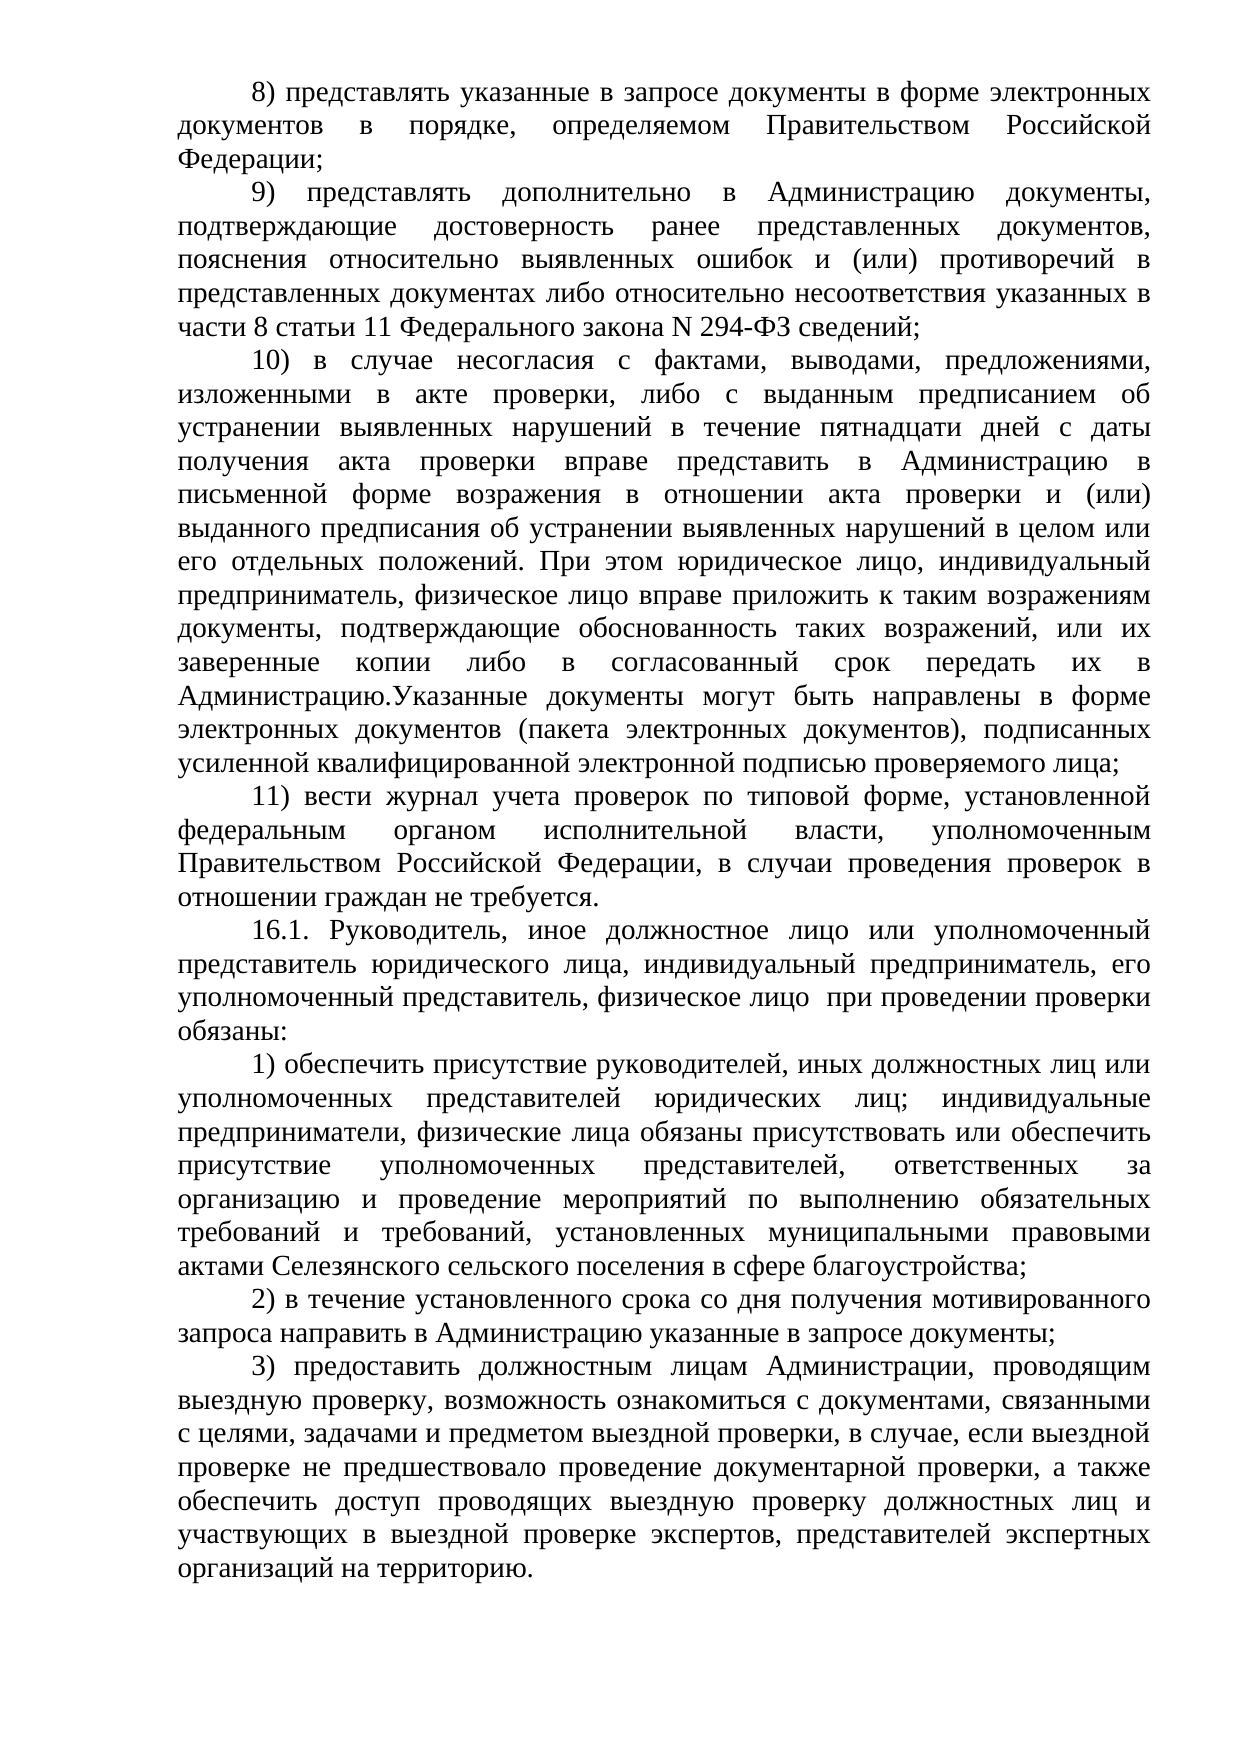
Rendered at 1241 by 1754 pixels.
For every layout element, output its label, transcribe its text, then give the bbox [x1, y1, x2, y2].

text 3) предоставить должностным лицам Администрации, проводящим выездную проверку, возможность ознакомиться с документами, связанными с целями, задачами и предметом выездной проверки, в случае, если выездной проверке не предшествовало проведение документарной проверки, а также обеспечить доступ проводящих выездную проверку должностных лиц и участвующих в выездной проверке экспертов, представителей экспертных организаций на территорию. [177, 1348, 1152, 1583]
text 11) вести журнал учета проверок по типовой форме, установленной федеральным органом исполнительной власти, уполномоченным Правительством Российской Федерации, в случаи проведения проверок в отношении граждан не требуется. [177, 778, 1152, 912]
text 2) в течение установленного срока со дня получения мотивированного запроса направить в Администрацию указанные в запросе документы; [177, 1281, 1152, 1348]
text 16.1. Руководитель, иное должностное лицо или уполномоченный представитель юридического лица, индивидуальный предприниматель, его уполномоченный представитель, физическое лицо при проведении проверки обязаны: [177, 912, 1152, 1047]
text 1) обеспечить присутствие руководителей, иных должностных лиц или уполномоченных представителей юридических лиц; индивидуальные предприниматели, физические лица обязаны присутствовать или обеспечить присутствие уполномоченных представителей, ответственных за организацию и проведение мероприятий по выполнению обязательных требований и требований, установленных муниципальными правовыми актами Селезянского сельского поселения в сфере благоустройства; [177, 1047, 1152, 1281]
text 9) представлять дополнительно в Администрацию документы, подтверждающие достоверность ранее представленных документов, пояснения относительно выявленных ошибок и (или) противоречий в представленных документах либо относительно несоответствия указанных в части 8 статьи 11 Федерального закона N 294-ФЗ сведений; [177, 174, 1152, 342]
text 10) в случае несогласия с фактами, выводами, предложениями, изложенными в акте проверки, либо с выданным предписанием об устранении выявленных нарушений в течение пятнадцати дней с даты получения акта проверки вправе представить в Администрацию в письменной форме возражения в отношении акта проверки и (или) выданного предписания об устранении выявленных нарушений в целом или его отдельных положений. При этом юридическое лицо, индивидуальный предприниматель, физическое лицо вправе приложить к таким возражениям документы, подтверждающие обоснованность таких возражений, или их заверенные копии либо в согласованный срок передать их в Администрацию.Указанные документы могут быть направлены в форме электронных документов (пакета электронных документов), подписанных усиленной квалифицированной электронной подписью проверяемого лица; [177, 342, 1152, 778]
text 8) представлять указанные в запросе документы в форме электронных документов в порядке, определяемом Правительством Российской Федерации; [177, 74, 1152, 174]
